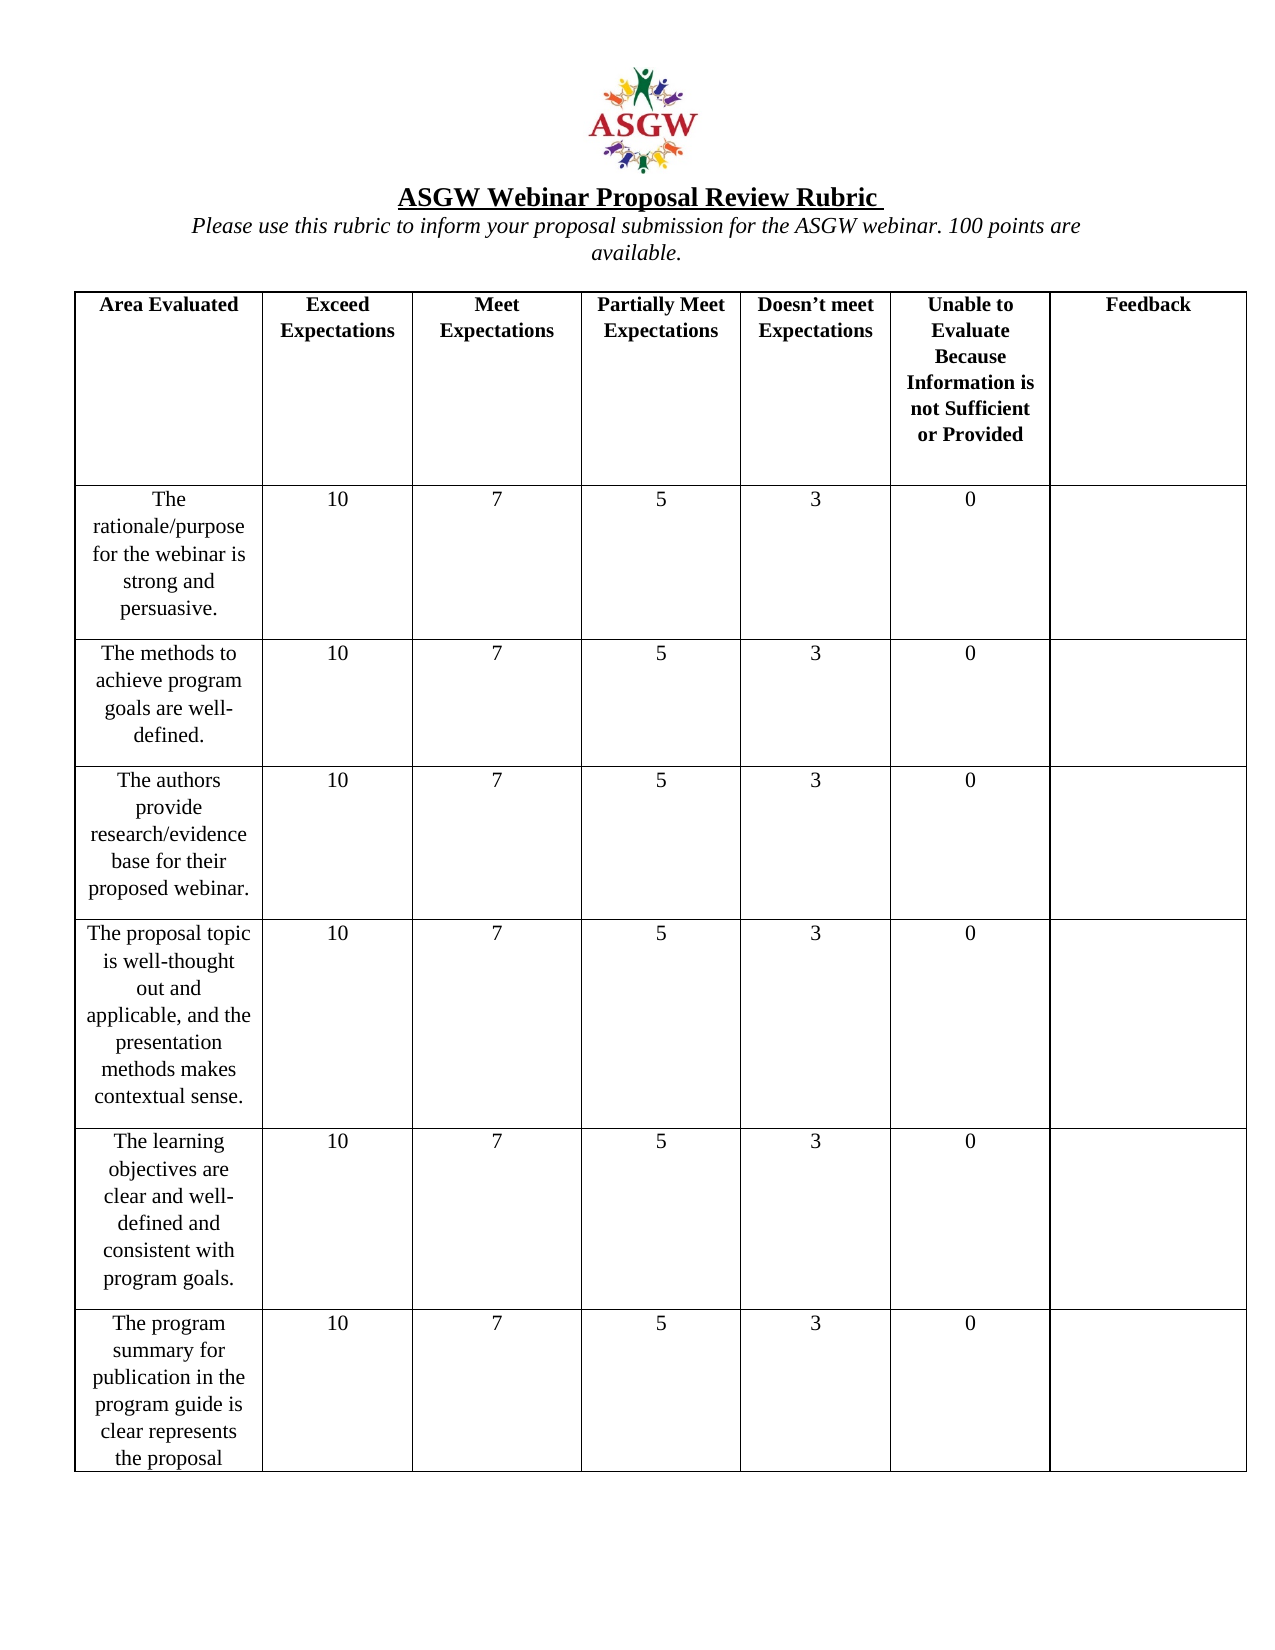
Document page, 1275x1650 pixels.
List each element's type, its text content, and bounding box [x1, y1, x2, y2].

table_cell [1051, 1310, 1246, 1471]
table_cell 3 [741, 640, 890, 766]
table_cell 3 [741, 1129, 890, 1308]
table_cell 7 [413, 920, 581, 1127]
table_cell 5 [582, 1129, 740, 1308]
table_cell The rationale/purpose for the webinar is strong and persuasive. [76, 486, 262, 639]
text Please use this rubric to inform your proposal submission for the ASGW webinar. 100 points are available. [150, 212, 1125, 265]
table_header Area Evaluated [76, 293, 262, 485]
table_cell 10 [263, 486, 412, 639]
table_cell 5 [582, 767, 740, 919]
table_cell 5 [582, 920, 740, 1127]
table_cell 10 [263, 1129, 412, 1308]
table_cell 7 [413, 1129, 581, 1308]
table_cell 0 [891, 1129, 1049, 1308]
table_cell 7 [413, 1310, 581, 1471]
table_cell 7 [413, 640, 581, 766]
table_cell 3 [741, 767, 890, 919]
text ASGW Webinar Proposal Review Rubric [150, 181, 1125, 212]
table_cell 3 [741, 920, 890, 1127]
table_cell [1051, 1129, 1246, 1308]
table_header Exceed Expectations [263, 293, 412, 485]
table_cell 3 [741, 486, 890, 639]
table_cell [1051, 920, 1246, 1127]
table_cell 5 [582, 1310, 740, 1471]
table_cell 5 [582, 640, 740, 766]
table_cell 10 [263, 1310, 412, 1471]
table_cell 7 [413, 767, 581, 919]
table_header Meet Expectations [413, 293, 581, 485]
table_cell 0 [891, 640, 1049, 766]
table_cell 10 [263, 640, 412, 766]
table_cell [1051, 767, 1246, 919]
table_cell 0 [891, 767, 1049, 919]
table_cell The learning objectives are clear and well-defined and consistent with program goals. [76, 1129, 262, 1308]
table_cell [1051, 486, 1246, 639]
table_header Unable to Evaluate Because Information is not Sufficient or Provided [891, 293, 1049, 485]
table_cell 5 [582, 486, 740, 639]
table_cell 10 [263, 767, 412, 919]
table_header Partially Meet Expectations [582, 293, 740, 485]
picture [582, 67, 703, 174]
table_cell 3 [741, 1310, 890, 1471]
table_cell 0 [891, 486, 1049, 639]
table_cell The proposal topic is well-thought out and applicable, and the presentation methods makes contextual sense. [76, 920, 262, 1127]
table_cell 0 [891, 1310, 1049, 1471]
table_cell The authors provide research/evidence base for their proposed webinar. [76, 767, 262, 919]
table_cell 10 [263, 920, 412, 1127]
table_header Feedback [1051, 293, 1246, 485]
table_cell 7 [413, 486, 581, 639]
table_header Doesn’t meet Expectations [741, 293, 890, 485]
table_cell 0 [891, 920, 1049, 1127]
table_cell [1051, 640, 1246, 766]
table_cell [76, 1310, 262, 1471]
table_cell The methods to achieve program goals are well-defined. [76, 640, 262, 766]
